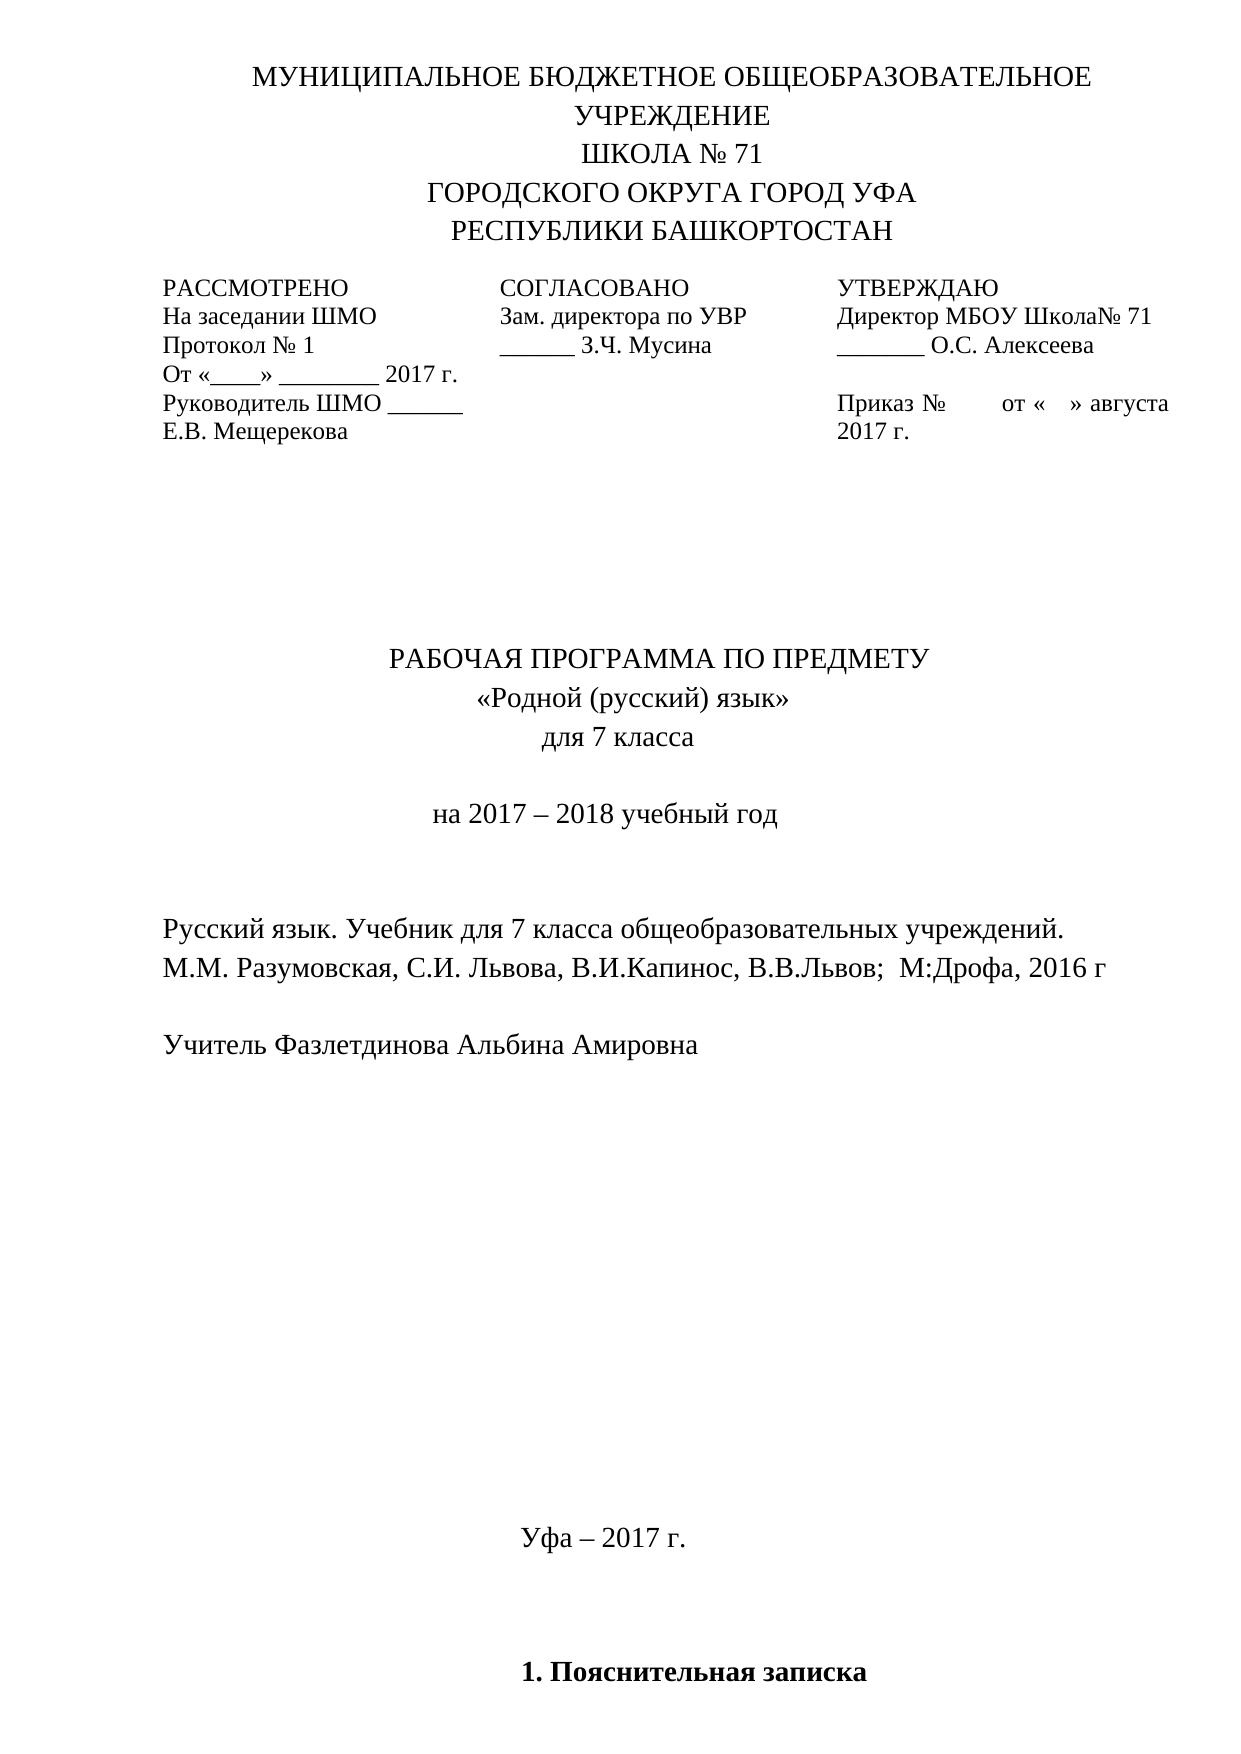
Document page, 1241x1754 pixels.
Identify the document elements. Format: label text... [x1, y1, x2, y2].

text на 2017 – 2018 учебный год [162, 796, 1181, 829]
table_header РАССМОТРЕНО На заседании ШМО Протокол № 1 От «____» ________ 2017 г. Руководитель ШМО ______ Е.В. Мещерекова [151, 273, 488, 445]
table_header УТВЕРЖДАЮ Директор МБОУ Школа№ 71 _______ О.С. Алексеева Приказ № от « » августа 2017 г. [826, 273, 1181, 445]
text РЕСПУБЛИКИ БАШКОРТОСТАН [162, 213, 1181, 247]
table_header СОГЛАСОВАНО Зам. директора по УВР ______ З.Ч. Мусина [488, 273, 826, 445]
text ГОРОДСКОГО ОКРУГА ГОРОД УФА [162, 175, 1181, 208]
text РАБОЧАЯ ПРОГРАММА ПО ПРЕДМЕТУ [162, 642, 1181, 675]
text МУНИЦИПАЛЬНОЕ БЮДЖЕТНОЕ ОБЩЕОБРАЗОВАТЕЛЬНОЕ УЧРЕЖДЕНИЕ [162, 59, 1181, 131]
text Русский язык. Учебник для 7 класса общеобразовательных учреждений. [162, 911, 1181, 945]
text Учитель Фазлетдинова Альбина Амировна [162, 1027, 1181, 1061]
text ШКОЛА № 71 [162, 136, 1181, 170]
text М.М. Разумовская, С.И. Львова, В.И.Капинос, В.В.Львов; М:Дрофа, 2016 г [162, 950, 1181, 983]
text Уфа – 2017 г. [162, 1521, 1181, 1554]
text 1. Пояснительная записка [162, 1654, 1181, 1688]
text для 7 класса [162, 719, 1181, 752]
text «Родной (русский) язык» [162, 680, 1181, 714]
